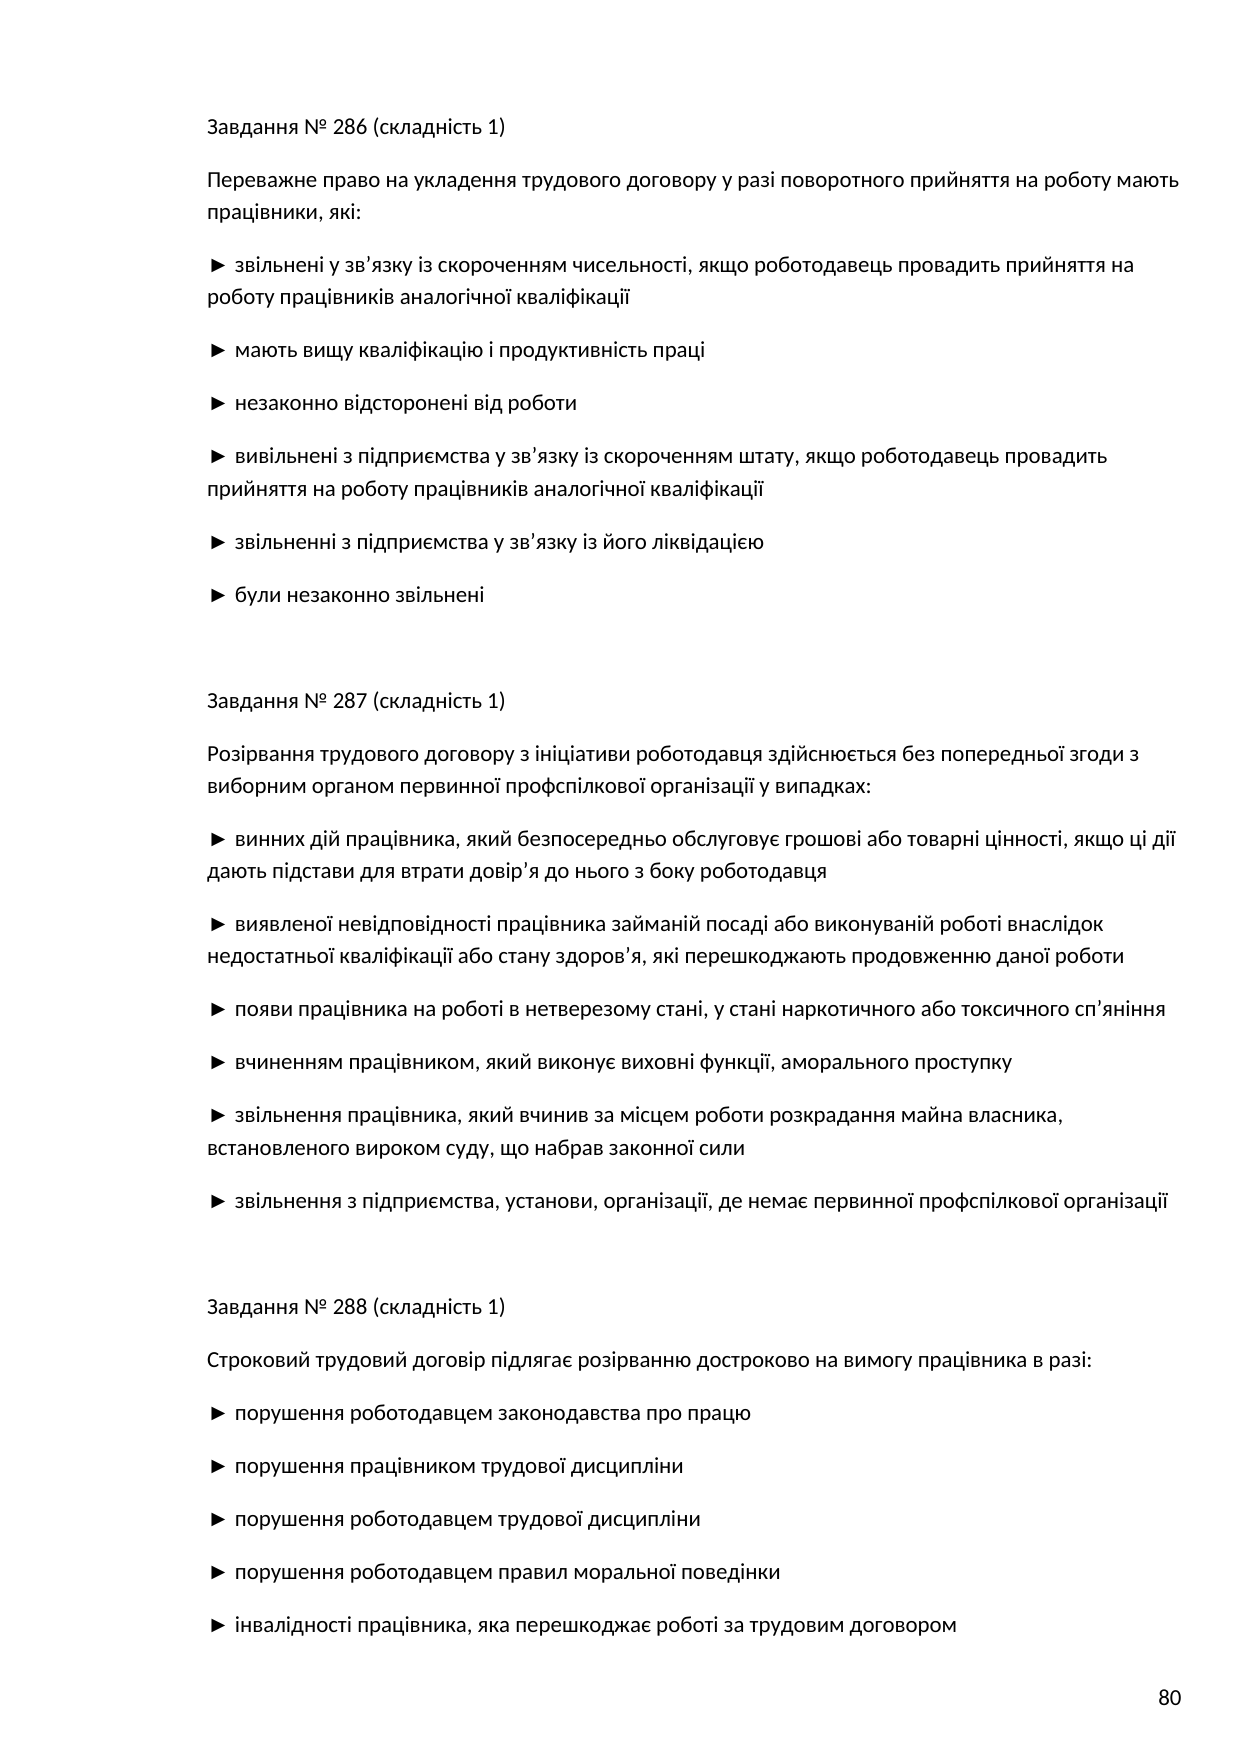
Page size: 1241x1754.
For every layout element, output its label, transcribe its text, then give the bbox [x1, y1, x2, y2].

text Розірвання трудового договору з ініціативи роботодавця здійснюється без попередньої згоди з виборним органом первинної профспілкової організації у випадках: [207, 739, 1181, 799]
text ► порушення працівником трудової дисципліни [207, 1451, 1181, 1479]
text ► звільнення працівника, який вчинив за місцем роботи розкрадання майна власника, встановленого вироком суду, що набрав законної сили [207, 1101, 1181, 1161]
text ► були незаконно звільнені [207, 580, 1181, 608]
text ► появи працівника на роботі в нетверезому стані, у стані наркотичного або токсичного сп’яніння [207, 994, 1181, 1022]
text ► звільненні з підприємства у зв’язку із його ліквідацією [207, 527, 1181, 555]
text ► звільнення з підприємства, установи, організації, де немає первинної профспілкової організації [207, 1186, 1181, 1214]
text ► порушення роботодавцем правил моральної поведінки [207, 1557, 1181, 1585]
text Переважне право на укладення трудового договору у разі поворотного прийняття на роботу мають працівники, які: [207, 165, 1181, 225]
text ► вчиненням працівником, який виконує виховні функції, аморального проступку [207, 1047, 1181, 1076]
text Завдання № 286 (складність 1) [207, 112, 1181, 140]
text Завдання № 288 (складність 1) [207, 1292, 1181, 1320]
text Завдання № 287 (складність 1) [207, 686, 1181, 714]
text ► виявленої невідповідності працівника займаній посаді або виконуваній роботі внаслідок недостатньої кваліфікації або стану здоров’я, які перешкоджають продовженню даної роботи [207, 909, 1181, 969]
text Строковий трудовий договір підлягає розірванню достроково на вимогу працівника в разі: [207, 1345, 1181, 1373]
text ► звільнені у зв’язку із скороченням чисельності, якщо роботодавець провадить прийняття на роботу працівників аналогічної кваліфікації [207, 250, 1181, 311]
text ► мають вищу кваліфікацію і продуктивність праці [207, 336, 1181, 363]
text ► порушення роботодавцем трудової дисципліни [207, 1504, 1181, 1532]
text ► вивільнені з підприємства у зв’язку із скороченням штату, якщо роботодавець провадить прийняття на роботу працівників аналогічної кваліфікації [207, 442, 1181, 502]
text ► порушення роботодавцем законодавства про працю [207, 1398, 1181, 1426]
text ► незаконно відсторонені від роботи [207, 388, 1181, 417]
text ► винних дій працівника, який безпосередньо обслуговує грошові або товарні цінності, якщо ці дії дають підстави для втрати довір’я до нього з боку роботодавця [207, 824, 1181, 884]
text ► інвалідності працівника, яка перешкоджає роботі за трудовим договором [207, 1610, 1181, 1638]
